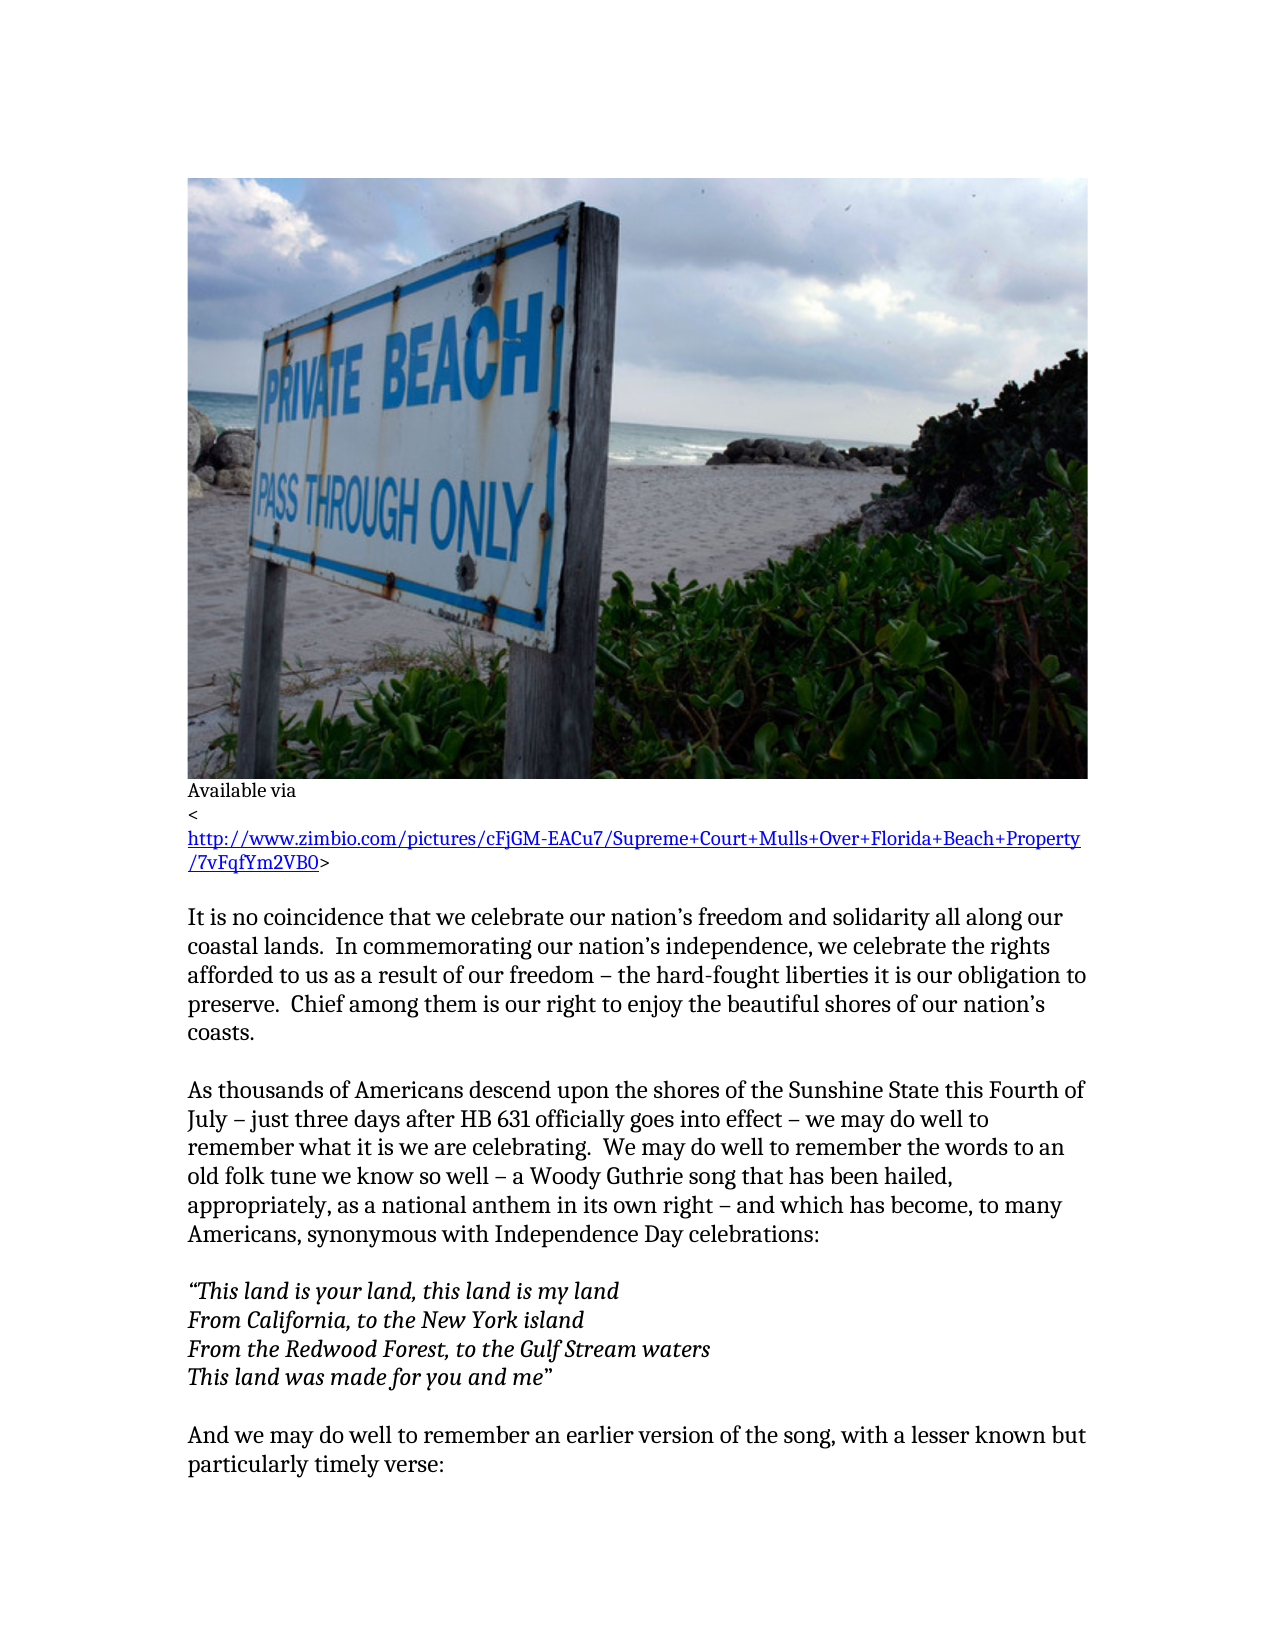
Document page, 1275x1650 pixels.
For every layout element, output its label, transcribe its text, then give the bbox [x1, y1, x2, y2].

text This land was made for you and me” [187, 1363, 1087, 1392]
text From California, to the New York island [187, 1306, 1087, 1334]
text Available via <http://www.zimbio.com/pictures/cFjGM-EACu7/Supreme+Court+Mulls+Over+Florida+Beach+Property/7vFqfYm2VB0> [187, 779, 1087, 874]
picture [187, 178, 1088, 779]
text “This land is your land, this land is my land [187, 1277, 1087, 1306]
text From the Redwood Forest, to the Gulf Stream waters [187, 1334, 1087, 1363]
text And we may do well to remember an earlier version of the song, with a lesser known but particularly timely verse: [187, 1421, 1087, 1478]
text It is no coincidence that we celebrate our nation’s freedom and solidarity all along our coastal lands. In commemorating our nation’s independence, we celebrate the rights afforded to us as a result of our freedom – the hard-fought liberties it is our obligation to preserve. Chief among them is our right to enjoy the beautiful shores of our nation’s coasts. [187, 903, 1087, 1047]
text As thousands of Americans descend upon the shores of the Sunshine State this Fourth of July – just three days after HB 631 officially goes into effect – we may do well to remember what it is we are celebrating. We may do well to remember the words to an old folk tune we know so well – a Woody Guthrie song that has been hailed, appropriately, as a national anthem in its own right – and which has become, to many Americans, synonymous with Independence Day celebrations: [187, 1076, 1087, 1248]
